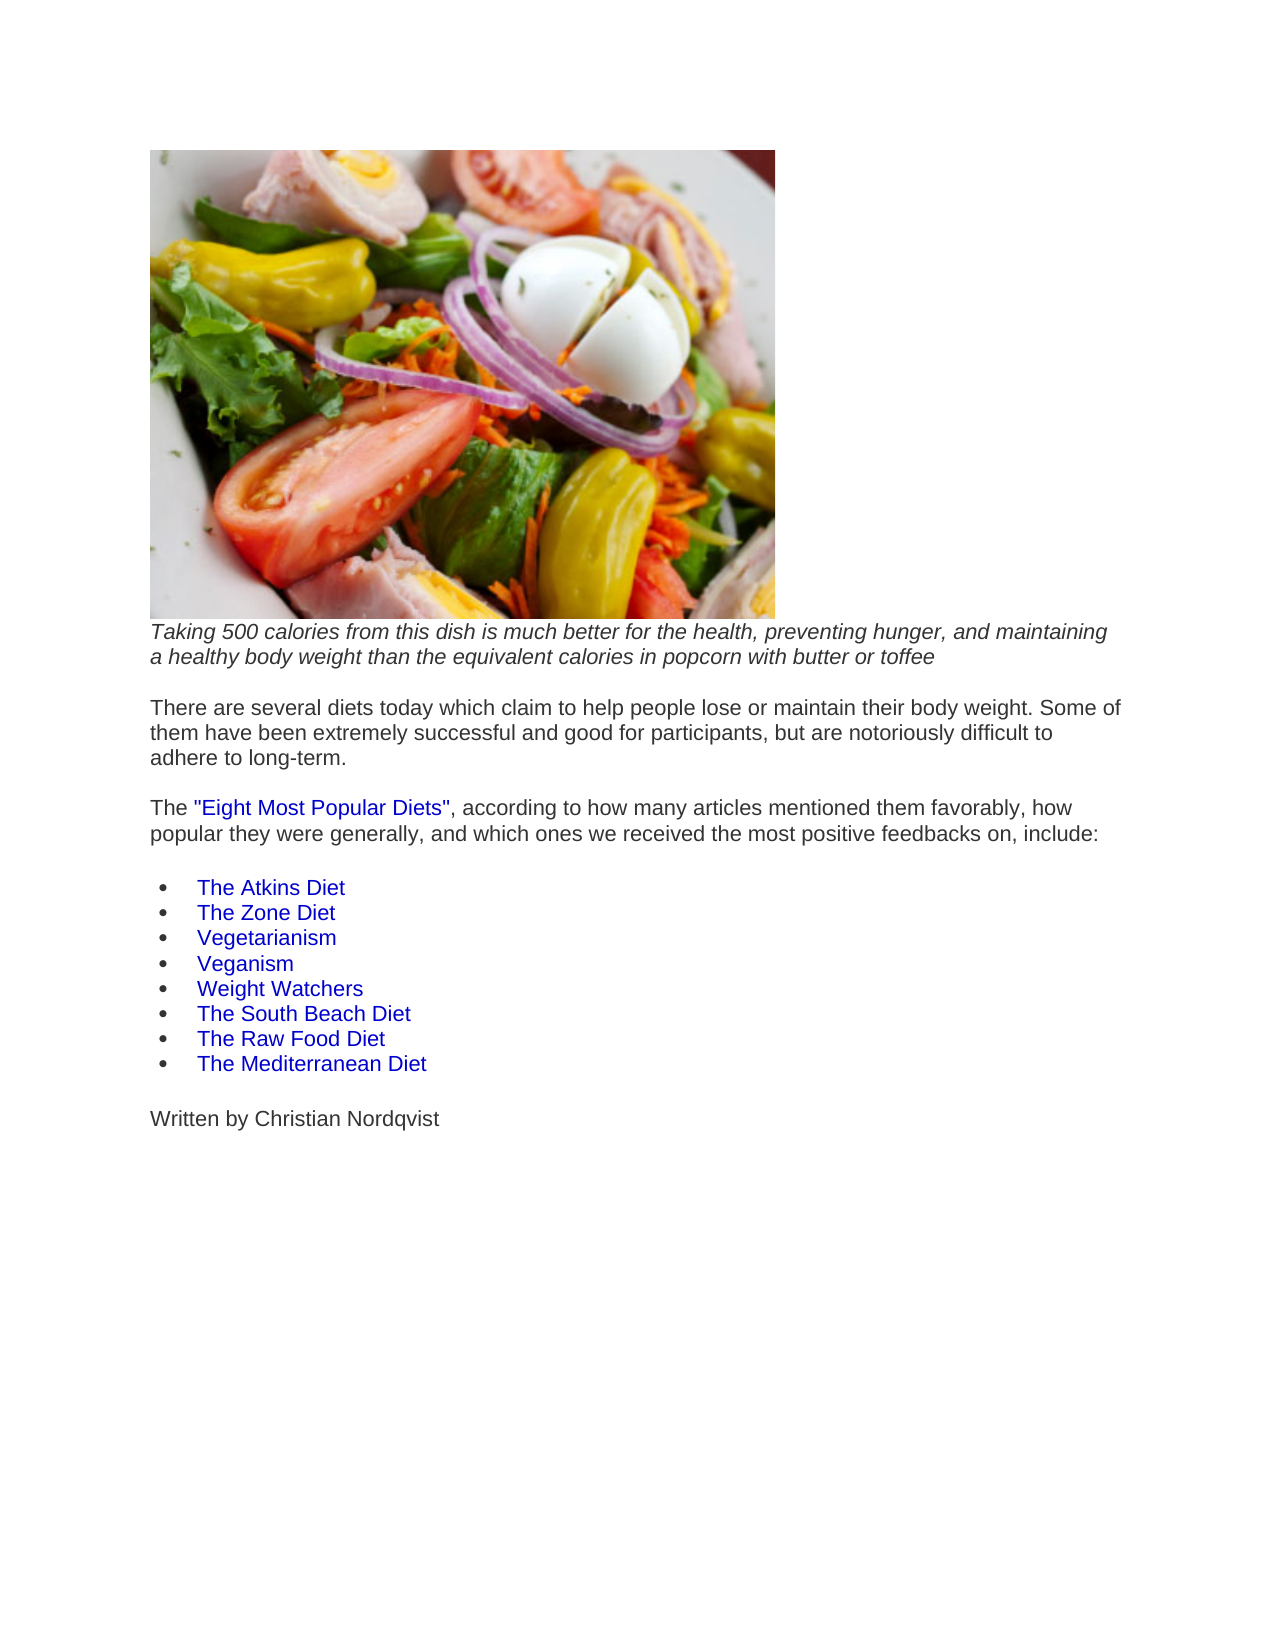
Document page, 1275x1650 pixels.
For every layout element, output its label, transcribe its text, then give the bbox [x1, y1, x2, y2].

list Weight Watchers [159, 976, 1125, 1001]
list The Zone Diet [159, 900, 1125, 925]
list The South Beach Diet [159, 1001, 1125, 1026]
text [150, 150, 1125, 846]
list Vegetarianism [159, 925, 1125, 950]
list The Mediterranean Diet [159, 1051, 1125, 1076]
list Veganism [159, 950, 1125, 976]
text Written by Christian Nordqvist [150, 1106, 1125, 1131]
picture [150, 150, 775, 619]
list The Atkins Diet [159, 875, 1125, 900]
list The Raw Food Diet [159, 1026, 1125, 1051]
